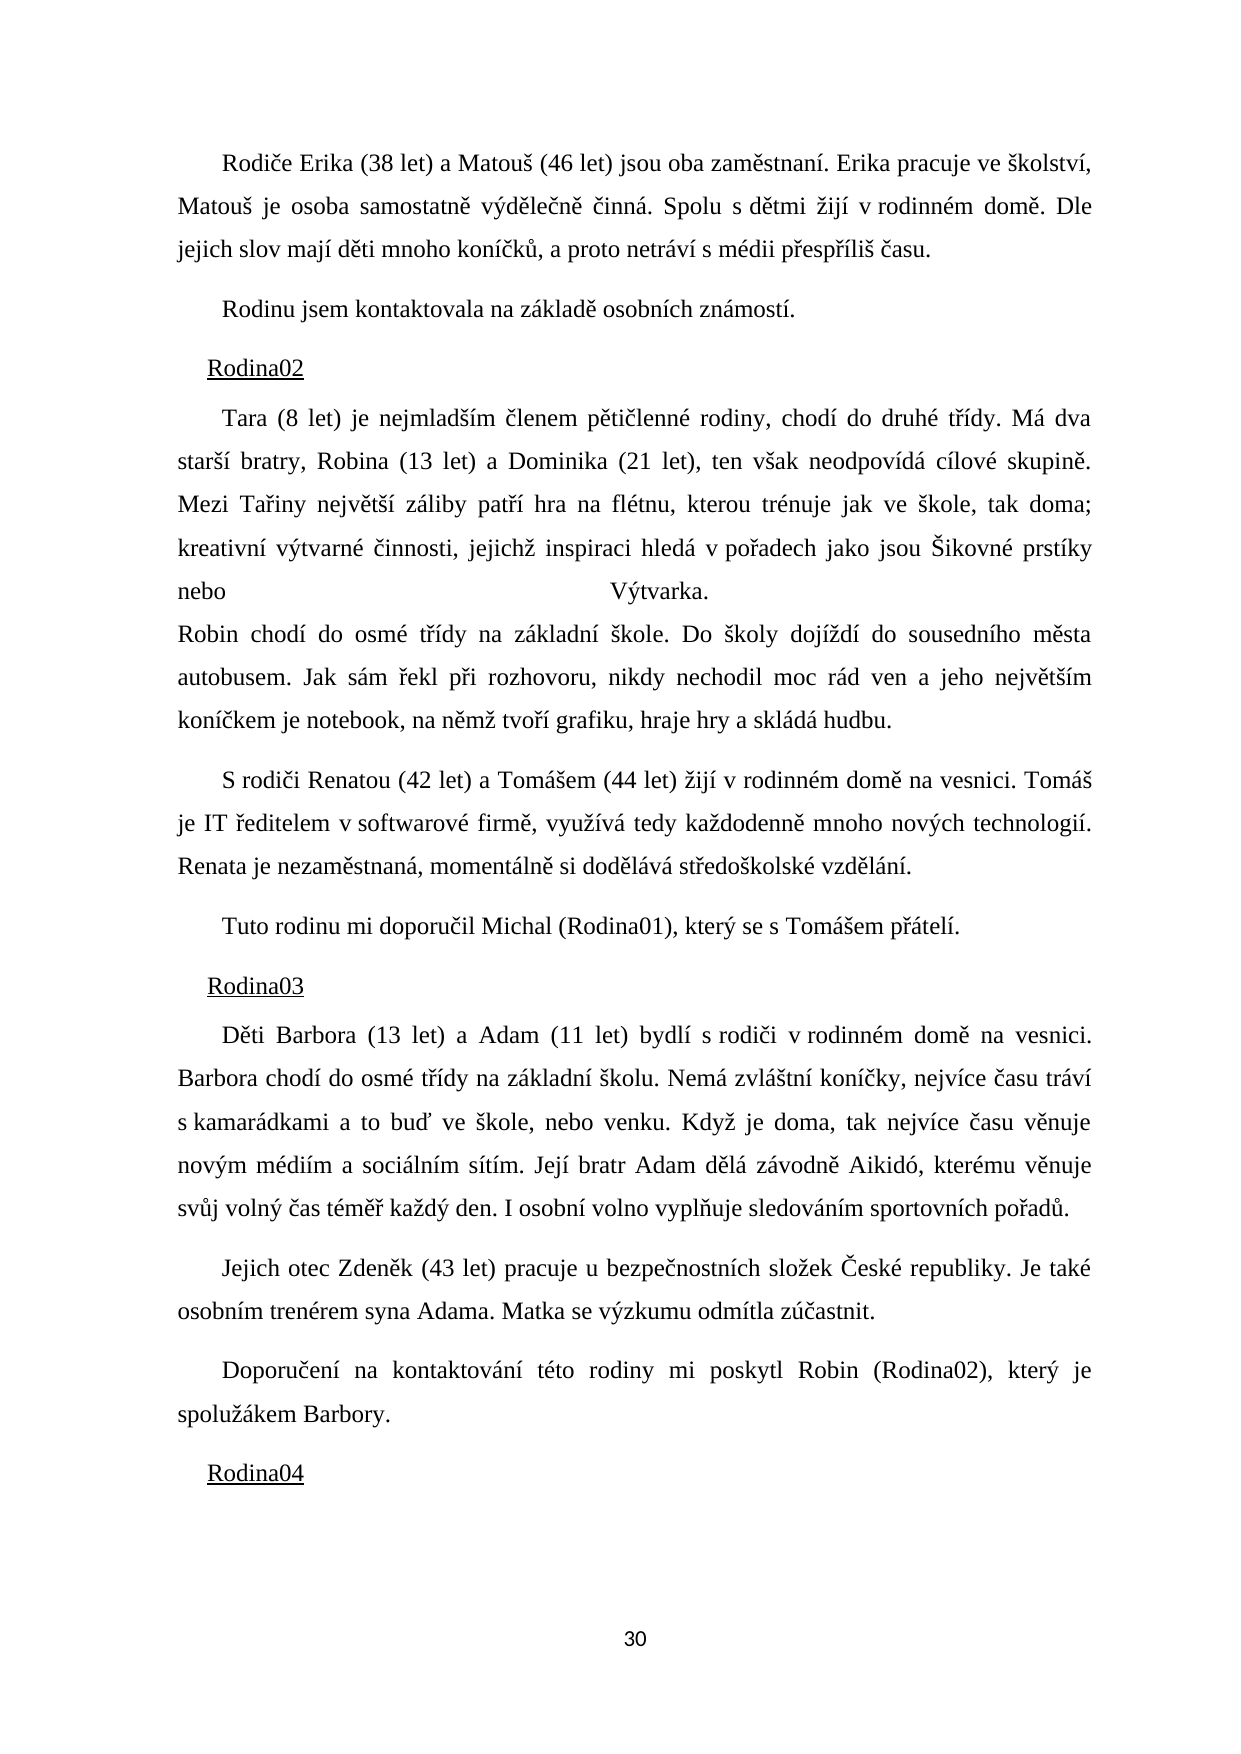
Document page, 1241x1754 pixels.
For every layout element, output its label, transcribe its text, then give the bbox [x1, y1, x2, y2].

text Rodiče Erika (38 let) a Matouš (46 let) jsou oba zaměstnaní. Erika pracuje ve školství, Matouš je osoba samostatně výdělečně činná. Spolu s dětmi žijí v rodinném domě. Dle jejich slov mají děti mnoho koníčků, a proto netráví s médii přespříliš času. [177, 148, 1092, 263]
text Doporučení na kontaktování této rodiny mi poskytl Robin (Rodina02), který je spolužákem Barbory. [177, 1356, 1092, 1427]
text Děti Barbora (13 let) a Adam (11 let) bydlí s rodiči v rodinném domě na vesnici. Barbora chodí do osmé třídy na základní školu. Nemá zvláštní koníčky, nejvíce času tráví s kamarádkami a to buď ve škole, nebo venku. Když je doma, tak nejvíce času věnuje novým médiím a sociálním sítím. Její bratr Adam dělá závodně Aikidó, kterému věnuje svůj volný čas téměř každý den. I osobní volno vyplňuje sledováním sportovních pořadů. [177, 1020, 1092, 1222]
text Rodina04 [177, 1458, 1092, 1487]
text Jejich otec Zdeněk (43 let) pracuje u bezpečnostních složek České republiky. Je také osobním trenérem syna Adama. Matka se výzkumu odmítla zúčastnit. [177, 1253, 1092, 1324]
text Tara (8 let) je nejmladším členem pětičlenné rodiny, chodí do druhé třídy. Má dva starší bratry, Robina (13 let) a Dominika (21 let), ten však neodpovídá cílové skupině. Mezi Tařiny největší záliby patří hra na flétnu, kterou trénuje jak ve škole, tak doma; kreativní výtvarné činnosti, jejichž inspiraci hledá v pořadech jako jsou Šikovné prstíky nebo Výtvarka. Robin chodí do osmé třídy na základní škole. Do školy dojíždí do sousedního města autobusem. Jak sám řekl při rozhovoru, nikdy nechodil moc rád ven a jeho největším koníčkem je notebook, na němž tvoří grafiku, hraje hry a skládá hudbu. [177, 403, 1092, 734]
text Rodina02 [177, 353, 1092, 382]
text Tuto rodinu mi doporučil Michal (Rodina01), který se s Tomášem přátelí. [177, 911, 1092, 940]
text Rodinu jsem kontaktovala na základě osobních známostí. [177, 294, 1092, 322]
text Rodina03 [177, 971, 1092, 999]
text S rodiči Renatou (42 let) a Tomášem (44 let) žijí v rodinném domě na vesnici. Tomáš je IT ředitelem v softwarové firmě, využívá tedy každodenně mnoho nových technologií. Renata je nezaměstnaná, momentálně si dodělává středoškolské vzdělání. [177, 765, 1092, 880]
